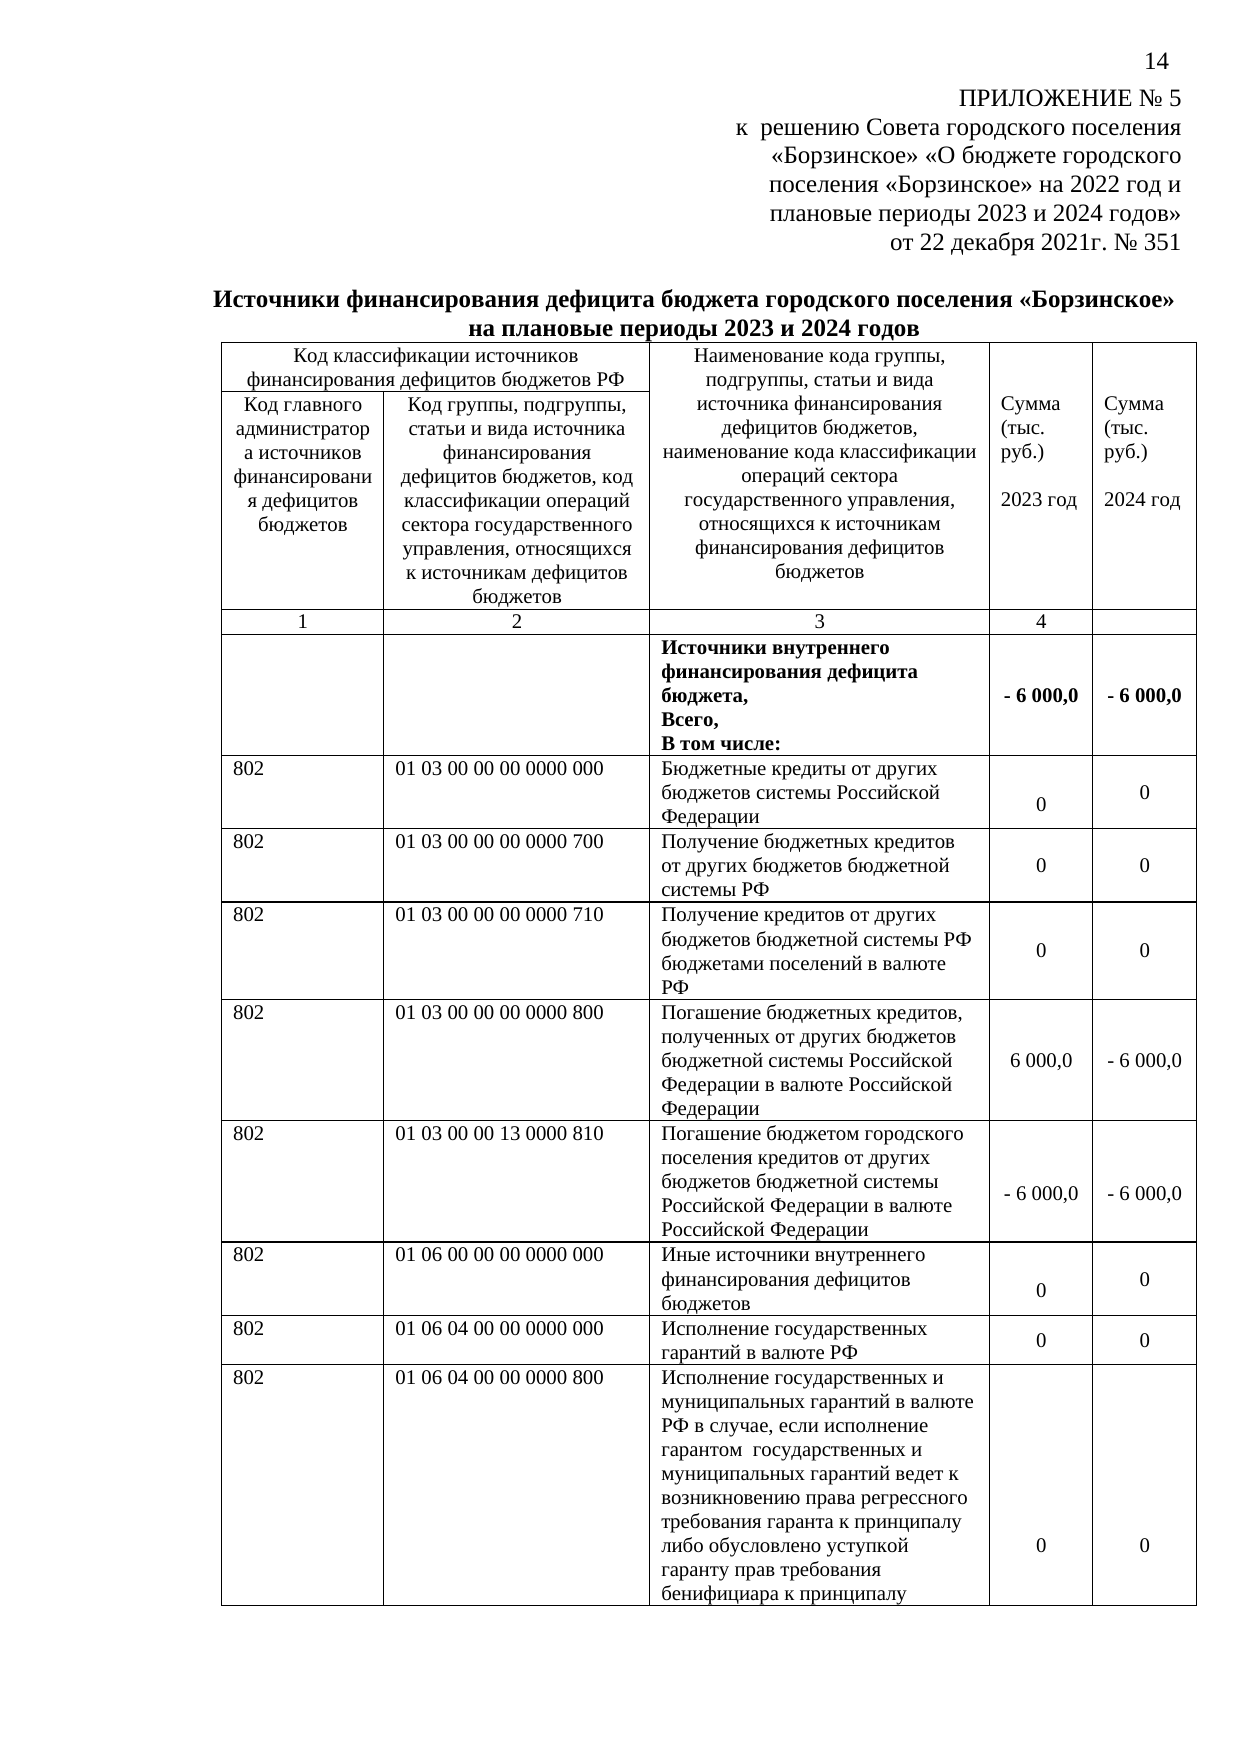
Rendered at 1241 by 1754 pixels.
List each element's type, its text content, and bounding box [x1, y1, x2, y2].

table_cell - 6 000,0 [1093, 635, 1196, 755]
table_cell 0 [1093, 1365, 1196, 1605]
table_cell 3 [650, 610, 989, 633]
table_cell 0 [990, 1316, 1092, 1364]
table_cell [1093, 610, 1196, 633]
table_header Код классификации источников финансирования дефицитов бюджетов РФ [222, 343, 649, 391]
table_cell 802 [222, 1000, 383, 1120]
table_cell 802 [222, 1316, 383, 1364]
text плановые периоды 2023 и 2024 годов» [207, 198, 1181, 227]
table_header Сумма (тыс. руб.) 2024 год [1093, 343, 1196, 608]
table_cell 01 03 00 00 13 0000 810 [384, 1121, 649, 1241]
table_cell 01 03 00 00 00 0000 800 [384, 1000, 649, 1120]
table_cell - 6 000,0 [990, 635, 1092, 755]
table_cell Получение кредитов от других бюджетов бюджетной системы РФ бюджетами поселений в валюте РФ [650, 903, 989, 999]
table_cell - 6 000,0 [990, 1121, 1092, 1241]
table_cell 01 06 04 00 00 0000 800 [384, 1365, 649, 1605]
table_cell 802 [222, 1365, 383, 1605]
table_cell 01 06 04 00 00 0000 000 [384, 1316, 649, 1364]
table_cell Код группы, подгруппы, статьи и вида источника финансирования дефицитов бюджетов, код классификации операций сектора государственного управления, относящихся к источникам дефицитов бюджетов [384, 392, 649, 608]
table_cell 0 [1093, 903, 1196, 999]
table_cell Код главного администратора источников финансирования дефицитов бюджетов [222, 392, 383, 608]
table_cell 6 000,0 [990, 1000, 1092, 1120]
table_cell 0 [990, 1243, 1092, 1314]
text поселения «Борзинское» на 2022 год и [207, 169, 1181, 198]
table_cell 802 [222, 1121, 383, 1241]
table_cell [384, 635, 649, 755]
table_cell 802 [222, 756, 383, 828]
subtitle ПРИЛОЖЕНИЕ № 5 [207, 83, 1181, 112]
table_cell 01 03 00 00 00 0000 700 [384, 829, 649, 901]
table_header Сумма (тыс. руб.) 2023 год [990, 343, 1092, 608]
table_cell Погашение бюджетом городского поселения кредитов от других бюджетов бюджетной системы Российской Федерации в валюте Российской Федерации [650, 1121, 989, 1241]
table_cell 0 [1093, 1243, 1196, 1314]
table_cell - 6 000,0 [1093, 1000, 1196, 1120]
table_cell 0 [1093, 756, 1196, 828]
table_cell Погашение бюджетных кредитов, полученных от других бюджетов бюджетной системы Российской Федерации в валюте Российской Федерации [650, 1000, 989, 1120]
table_cell 0 [1093, 1316, 1196, 1364]
table_cell 2 [384, 610, 649, 633]
table_cell - 6 000,0 [1093, 1121, 1196, 1241]
table_cell Исполнение государственных гарантий в валюте РФ [650, 1316, 989, 1364]
text к решению Совета городского поселения [207, 112, 1181, 140]
table_cell 01 03 00 00 00 0000 710 [384, 903, 649, 999]
table_cell Исполнение государственных и муниципальных гарантий в валюте РФ в случае, если исполнение гарантом государственных и муниципальных гарантий ведет к возникновению права регрессного требования гаранта к принципалу либо обусловлено уступкой гаранту прав требования бенифициара к принципалу [650, 1365, 989, 1605]
table_cell 0 [990, 903, 1092, 999]
table_cell 1 [222, 610, 383, 633]
table_cell 0 [990, 1365, 1092, 1605]
table_cell 01 03 00 00 00 0000 000 [384, 756, 649, 828]
table_cell Источники внутреннего финансирования дефицита бюджета, Всего, В том числе: [650, 635, 989, 755]
table_cell Бюджетные кредиты от других бюджетов системы Российской Федерации [650, 756, 989, 828]
table_cell 01 06 00 00 00 0000 000 [384, 1243, 649, 1314]
table_cell 0 [990, 829, 1092, 901]
text «Борзинское» «О бюджете городского [207, 140, 1181, 169]
table_cell Получение бюджетных кредитов от других бюджетов бюджетной системы РФ [650, 829, 989, 901]
table_cell Иные источники внутреннего финансирования дефицитов бюджетов [650, 1243, 989, 1314]
table_cell 802 [222, 1243, 383, 1314]
table_cell 802 [222, 903, 383, 999]
text от 22 декабря 2021г. № 351 [207, 227, 1181, 255]
text Источники финансирования дефицита бюджета городского поселения «Борзинское» на плановые периоды 2023 и 2024 годов [207, 284, 1181, 342]
table_cell [222, 635, 383, 755]
table_cell 0 [1093, 829, 1196, 901]
table_cell 4 [990, 610, 1092, 633]
table_cell 802 [222, 829, 383, 901]
table_header Наименование кода группы, подгруппы, статьи и вида источника финансирования дефицитов бюджетов, наименование кода классификации операций сектора государственного управления, относящихся к источникам финансирования дефицитов бюджетов [650, 343, 989, 608]
table_cell 0 [990, 756, 1092, 828]
